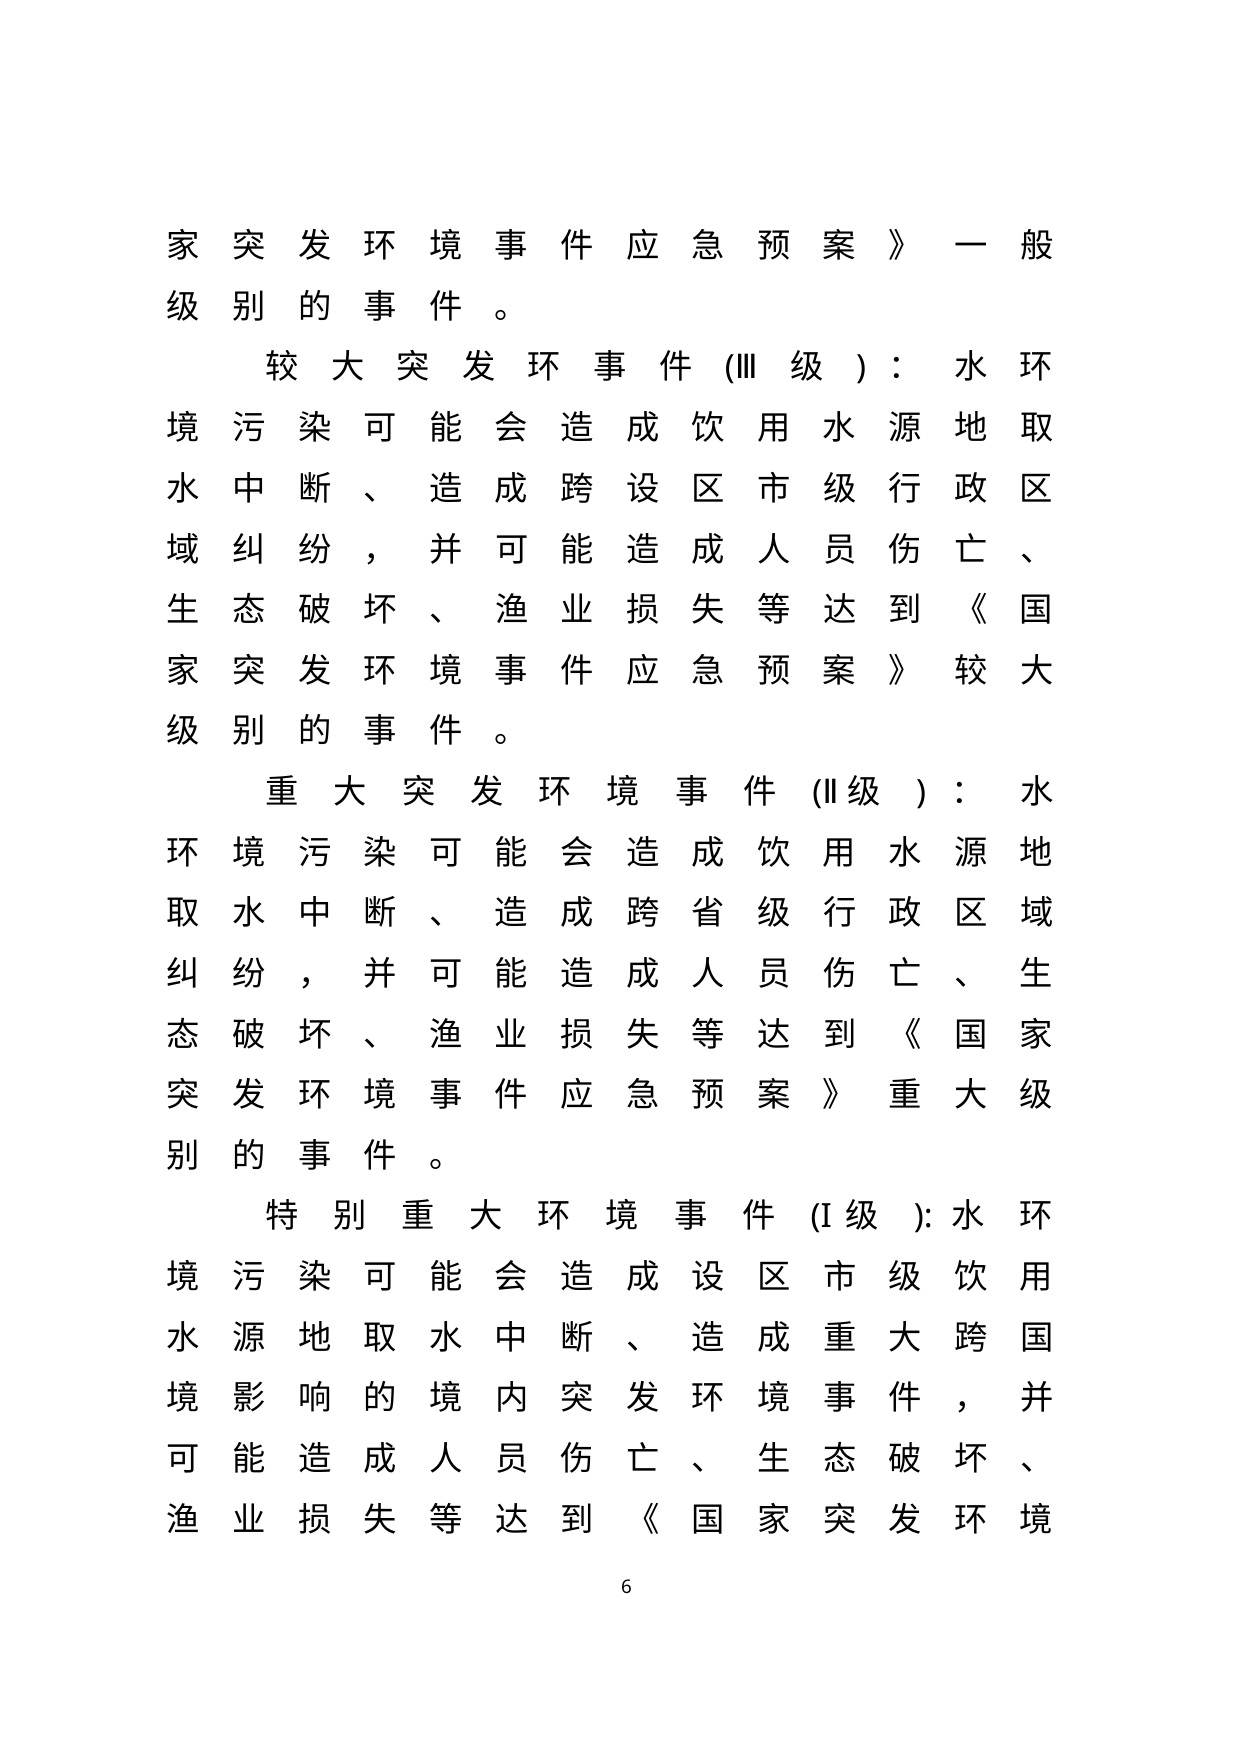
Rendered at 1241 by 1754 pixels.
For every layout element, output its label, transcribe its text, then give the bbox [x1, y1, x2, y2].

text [167, 213, 1085, 334]
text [167, 1183, 1085, 1547]
text 重大突发环境事件(Ⅱ级)：水环境污染可能会造成饮用水源地取水中断、造成跨省级行政区域纠纷，并可能造成人员伤亡、生态破坏、渔业损失等达到《国家突发环境事件应急预案》重大级别的事件。 [167, 759, 1085, 1183]
text 较大突发环事件(Ⅲ级)：水环境污染可能会造成饮用水源地取水中断、造成跨设区市级行政区域纠纷，并可能造成人员伤亡、生态破坏、渔业损失等达到《国家突发环境事件应急预案》较大级别的事件。 [167, 334, 1085, 759]
